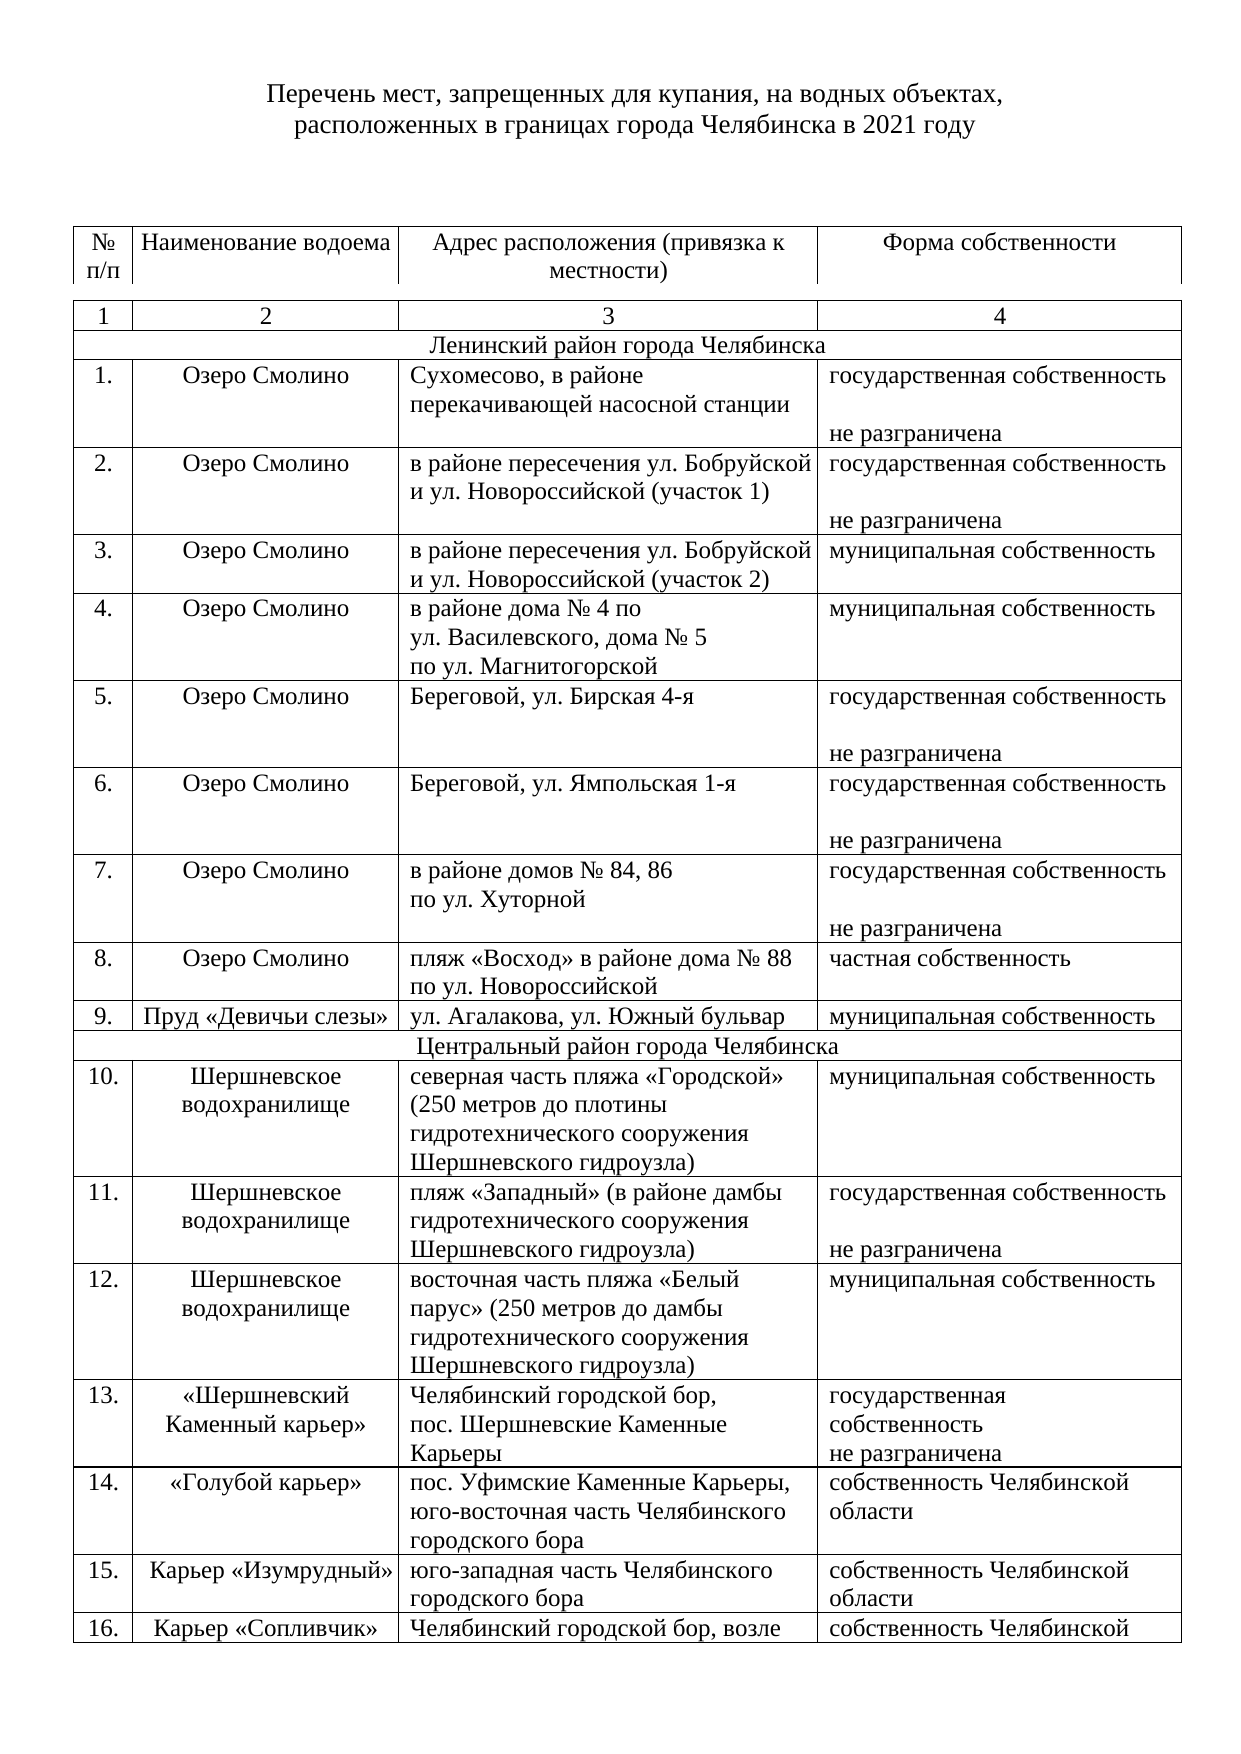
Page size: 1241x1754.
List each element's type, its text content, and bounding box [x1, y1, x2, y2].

table_cell Сухомесово, в районе перекачивающей насосной станции [399, 360, 817, 447]
table_cell Шершневское водохранилище [133, 1177, 398, 1263]
table_cell государственная собственность не разграничена [818, 768, 1181, 854]
table_header 3 [399, 301, 817, 329]
table_cell государственная собственность не разграничена [818, 1177, 1181, 1263]
table_cell Озеро Смолино [133, 448, 398, 534]
table_cell государственная собственность не разграничена [818, 681, 1181, 767]
table_header Адрес расположения (привязка к местности) [399, 227, 817, 284]
table_cell Шершневское водохранилище [133, 1264, 398, 1379]
table_cell Озеро Смолино [133, 594, 398, 680]
table_cell государственная собственность не разграничена [818, 448, 1181, 534]
table_cell Центральный район города Челябинска [74, 1031, 1181, 1060]
table_cell Озеро Смолино [133, 681, 398, 767]
table_cell 1. [74, 360, 132, 447]
table_cell Шершневское водохранилище [133, 1061, 398, 1176]
table_cell 16. [74, 1613, 132, 1642]
table_cell государственная собственность не разграничена [818, 1380, 1181, 1466]
table_cell Береговой, ул. Ямпольская 1-я [399, 768, 817, 854]
text расположенных в границах города Челябинска в 2021 году [74, 108, 1196, 139]
table_cell 6. [74, 768, 132, 854]
table_cell Озеро Смолино [133, 855, 398, 942]
table_cell 14. [74, 1468, 132, 1554]
table_cell муниципальная собственность [818, 535, 1181, 592]
table_cell Озеро Смолино [133, 768, 398, 854]
table_cell 11. [74, 1177, 132, 1263]
table_cell Береговой, ул. Бирская 4-я [399, 681, 817, 767]
table_cell Челябинский городской бор, пос. Шершневские Каменные Карьеры [399, 1380, 817, 1466]
table_header 4 [818, 301, 1181, 329]
table_cell Озеро Смолино [133, 943, 398, 1000]
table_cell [399, 1613, 817, 1642]
table_cell государственная собственность не разграничена [818, 855, 1181, 942]
table_cell пляж «Западный» (в районе дамбы гидротехнического сооружения Шершневского гидроузла) [399, 1177, 817, 1263]
table_cell частная собственность [818, 943, 1181, 1000]
text Перечень мест, запрещенных для купания, на водных объектах, [74, 77, 1196, 108]
table_cell 9. [74, 1001, 132, 1030]
table_cell пляж «Восход» в районе дома № 88 по ул. Новороссийской [399, 943, 817, 1000]
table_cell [818, 1613, 1181, 1642]
table_cell Озеро Смолино [133, 360, 398, 447]
table_cell 8. [74, 943, 132, 1000]
table_cell Карьер «Сопливчик» [133, 1613, 398, 1642]
table_cell муниципальная собственность [818, 1264, 1181, 1379]
table_cell 7. [74, 855, 132, 942]
table_header Наименование водоема [133, 227, 398, 284]
table_cell восточная часть пляжа «Белый парус» (250 метров до дамбы гидротехнического сооружения Шершневского гидроузла) [399, 1264, 817, 1379]
table_cell «Шершневский Каменный карьер» [133, 1380, 398, 1466]
table_cell государственная собственность не разграничена [818, 360, 1181, 447]
table_cell ул. Агалакова, ул. Южный бульвар [399, 1001, 817, 1030]
table_cell Пруд «Девичьи слезы» [133, 1001, 398, 1030]
table_cell 3. [74, 535, 132, 592]
table_header № п/п [74, 227, 132, 284]
table_cell 15. [74, 1555, 132, 1612]
table_cell «Голубой карьер» [133, 1468, 398, 1554]
table_cell собственность Челябинской области [818, 1468, 1181, 1554]
table_cell Ленинский район города Челябинска [74, 331, 1181, 359]
table_cell муниципальная собственность [818, 594, 1181, 680]
table_cell в районе пересечения ул. Бобруйской и ул. Новороссийской (участок 2) [399, 535, 817, 592]
table_cell северная часть пляжа «Городской» (250 метров до плотины гидротехнического сооружения Шершневского гидроузла) [399, 1061, 817, 1176]
table_cell в районе пересечения ул. Бобруйской и ул. Новороссийской (участок 1) [399, 448, 817, 534]
table_cell муниципальная собственность [818, 1001, 1181, 1030]
table_cell муниципальная собственность [818, 1061, 1181, 1176]
table_cell 5. [74, 681, 132, 767]
table_cell собственность Челябинской области [818, 1555, 1181, 1612]
table_cell Карьер «Изумрудный» [133, 1555, 398, 1612]
table_cell юго-западная часть Челябинского городского бора [399, 1555, 817, 1612]
table_cell 13. [74, 1380, 132, 1466]
table_cell пос. Уфимские Каменные Карьеры, юго-восточная часть Челябинского городского бора [399, 1468, 817, 1554]
table_cell в районе дома № 4 по ул. Василевского, дома № 5 по ул. Магнитогорской [399, 594, 817, 680]
table_header 2 [133, 301, 398, 329]
table_cell в районе домов № 84, 86 по ул. Хуторной [399, 855, 817, 942]
table_cell 4. [74, 594, 132, 680]
table_header 1 [74, 301, 132, 329]
table_cell 12. [74, 1264, 132, 1379]
table_header Форма собственности [818, 227, 1181, 284]
table_cell 2. [74, 448, 132, 534]
table_cell Озеро Смолино [133, 535, 398, 592]
table_cell 10. [74, 1061, 132, 1176]
